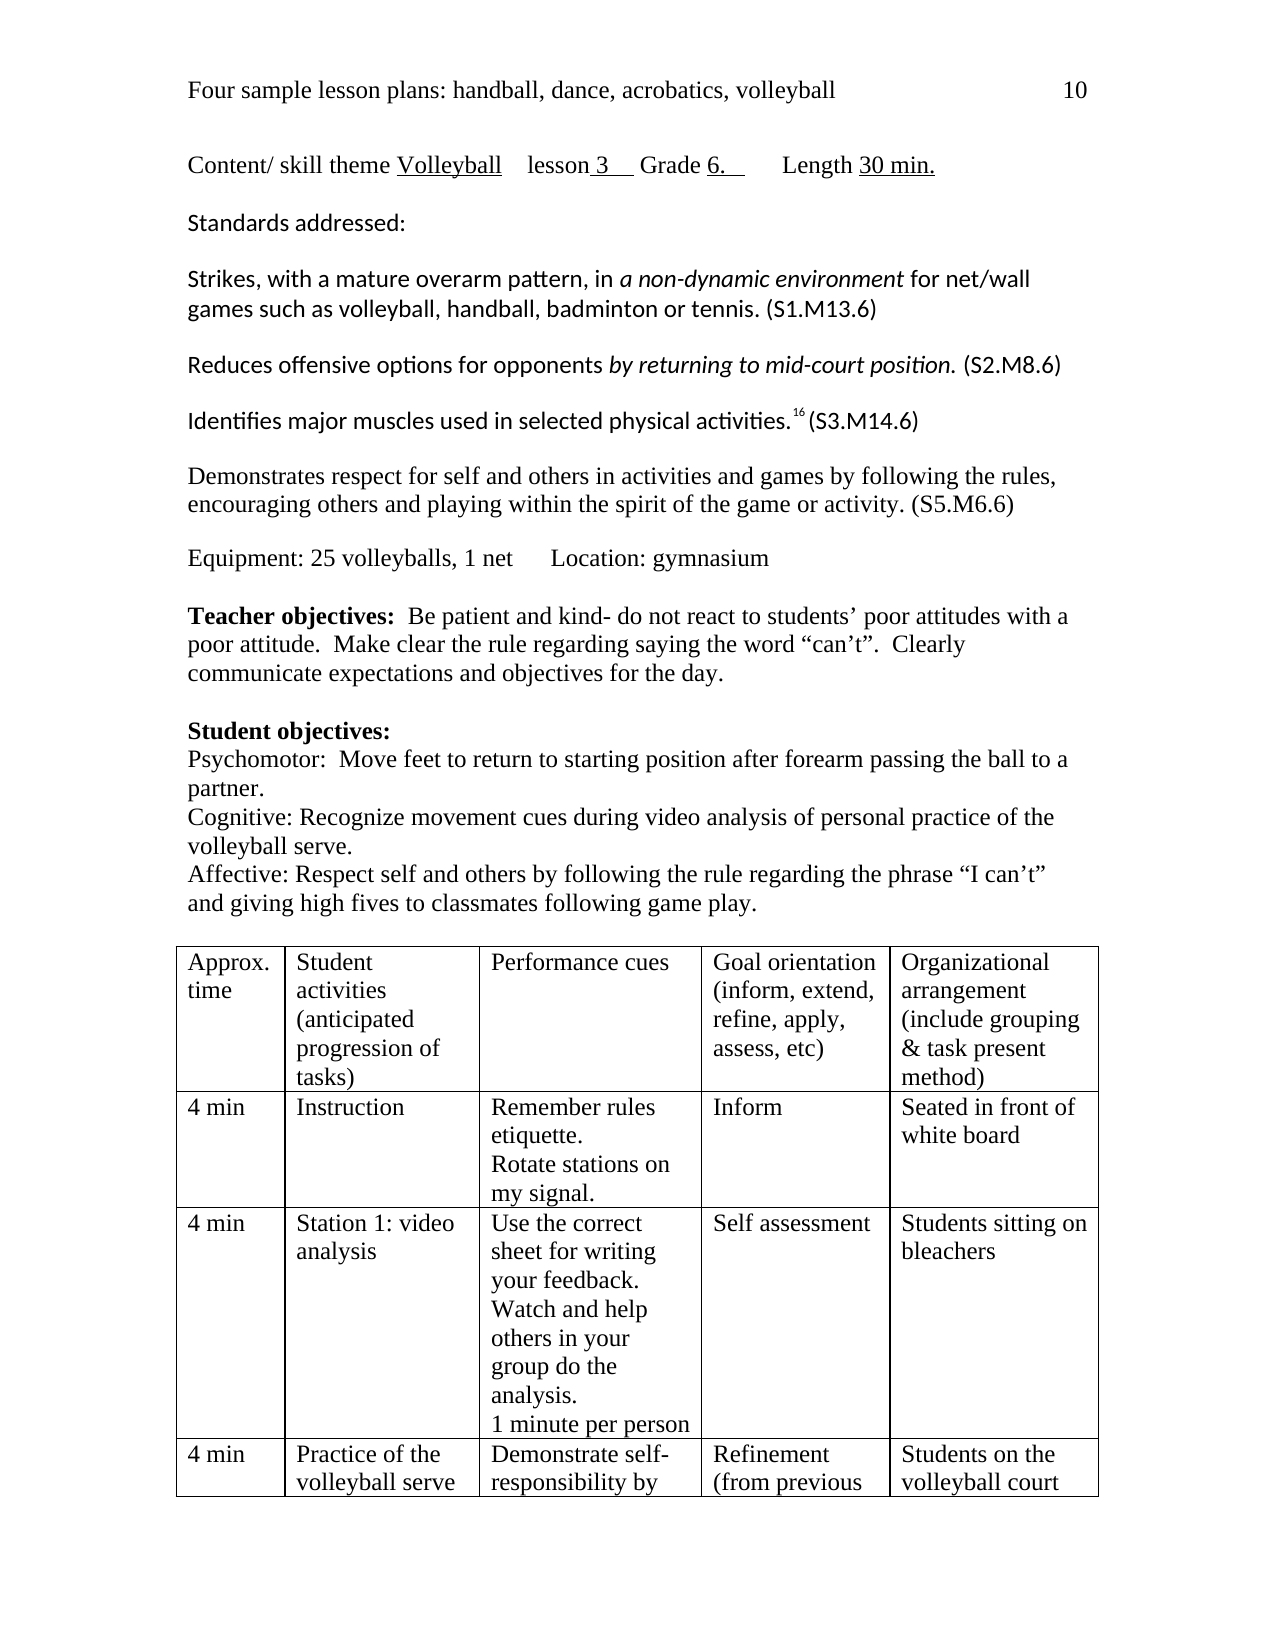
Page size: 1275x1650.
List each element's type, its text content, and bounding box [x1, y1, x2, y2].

table_header Goal orientation (inform, extend, refine, apply, assess, etc) [702, 947, 889, 1091]
text Standards addressed: [187, 207, 1087, 238]
table_cell 4 min [177, 1092, 284, 1207]
table_cell Remember rules etiquette. Rotate stations on my signal. [480, 1092, 701, 1207]
text Teacher objectives: Be patient and kind- do not react to students’ poor attitudes with a poor attitude. Make clear the rule regarding saying the word “can’t”. Clearly communicate expectations and objectives for the day. [187, 601, 1087, 687]
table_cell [891, 1439, 1098, 1496]
text Reduces offensive options for opponents by returning to mid-court position. (S2.M8.6) [187, 349, 1087, 379]
text Student objectives: [187, 716, 1087, 744]
table_header Performance cues [480, 947, 701, 1091]
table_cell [702, 1439, 889, 1496]
text Affective: Respect self and others by following the rule regarding the phrase “I can’t” and giving high fives to classmates following game play. [187, 859, 1087, 917]
table_cell Station 1: video analysis [286, 1208, 479, 1438]
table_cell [480, 1439, 701, 1496]
table_cell Inform [702, 1092, 889, 1207]
table_cell Instruction [286, 1092, 479, 1207]
text Demonstrates respect for self and others in activities and games by following the rules, encouraging others and playing within the spirit of the game or activity. (S5.M6.6) [187, 461, 1087, 518]
table_cell 4 min [177, 1208, 284, 1438]
table_cell Seated in front of white board [891, 1092, 1098, 1207]
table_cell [286, 1439, 479, 1496]
table_cell Self assessment [702, 1208, 889, 1438]
text Psychomotor: Move feet to return to starting position after forearm passing the ball to a partner. [187, 744, 1087, 802]
text Content/ skill theme Volleyball lesson 3 Grade 6. Length 30 min. [187, 150, 1087, 179]
table_header Approx. time [177, 947, 284, 1091]
table_header Organizational arrangement (include grouping & task present method) [891, 947, 1098, 1091]
text Equipment: 25 volleyballs, 1 net Location: gymnasium [187, 543, 1087, 572]
text Identifies major muscles used in selected physical activities.16 (S3.M14.6) [187, 404, 1087, 436]
table_header Student activities (anticipated progression of tasks) [286, 947, 479, 1091]
table_cell Use the correct sheet for writing your feedback. Watch and help others in your group do the analysis. 1 minute per person [480, 1208, 701, 1438]
table_cell 4 min [177, 1439, 284, 1496]
table_cell Students sitting on bleachers [891, 1208, 1098, 1438]
text Strikes, with a mature overarm pattern, in a non-dynamic environment for net/wall games such as volleyball, handball, badminton or tennis. (S1.M13.6) [187, 263, 1087, 324]
text Cognitive: Recognize movement cues during video analysis of personal practice of the volleyball serve. [187, 802, 1087, 859]
